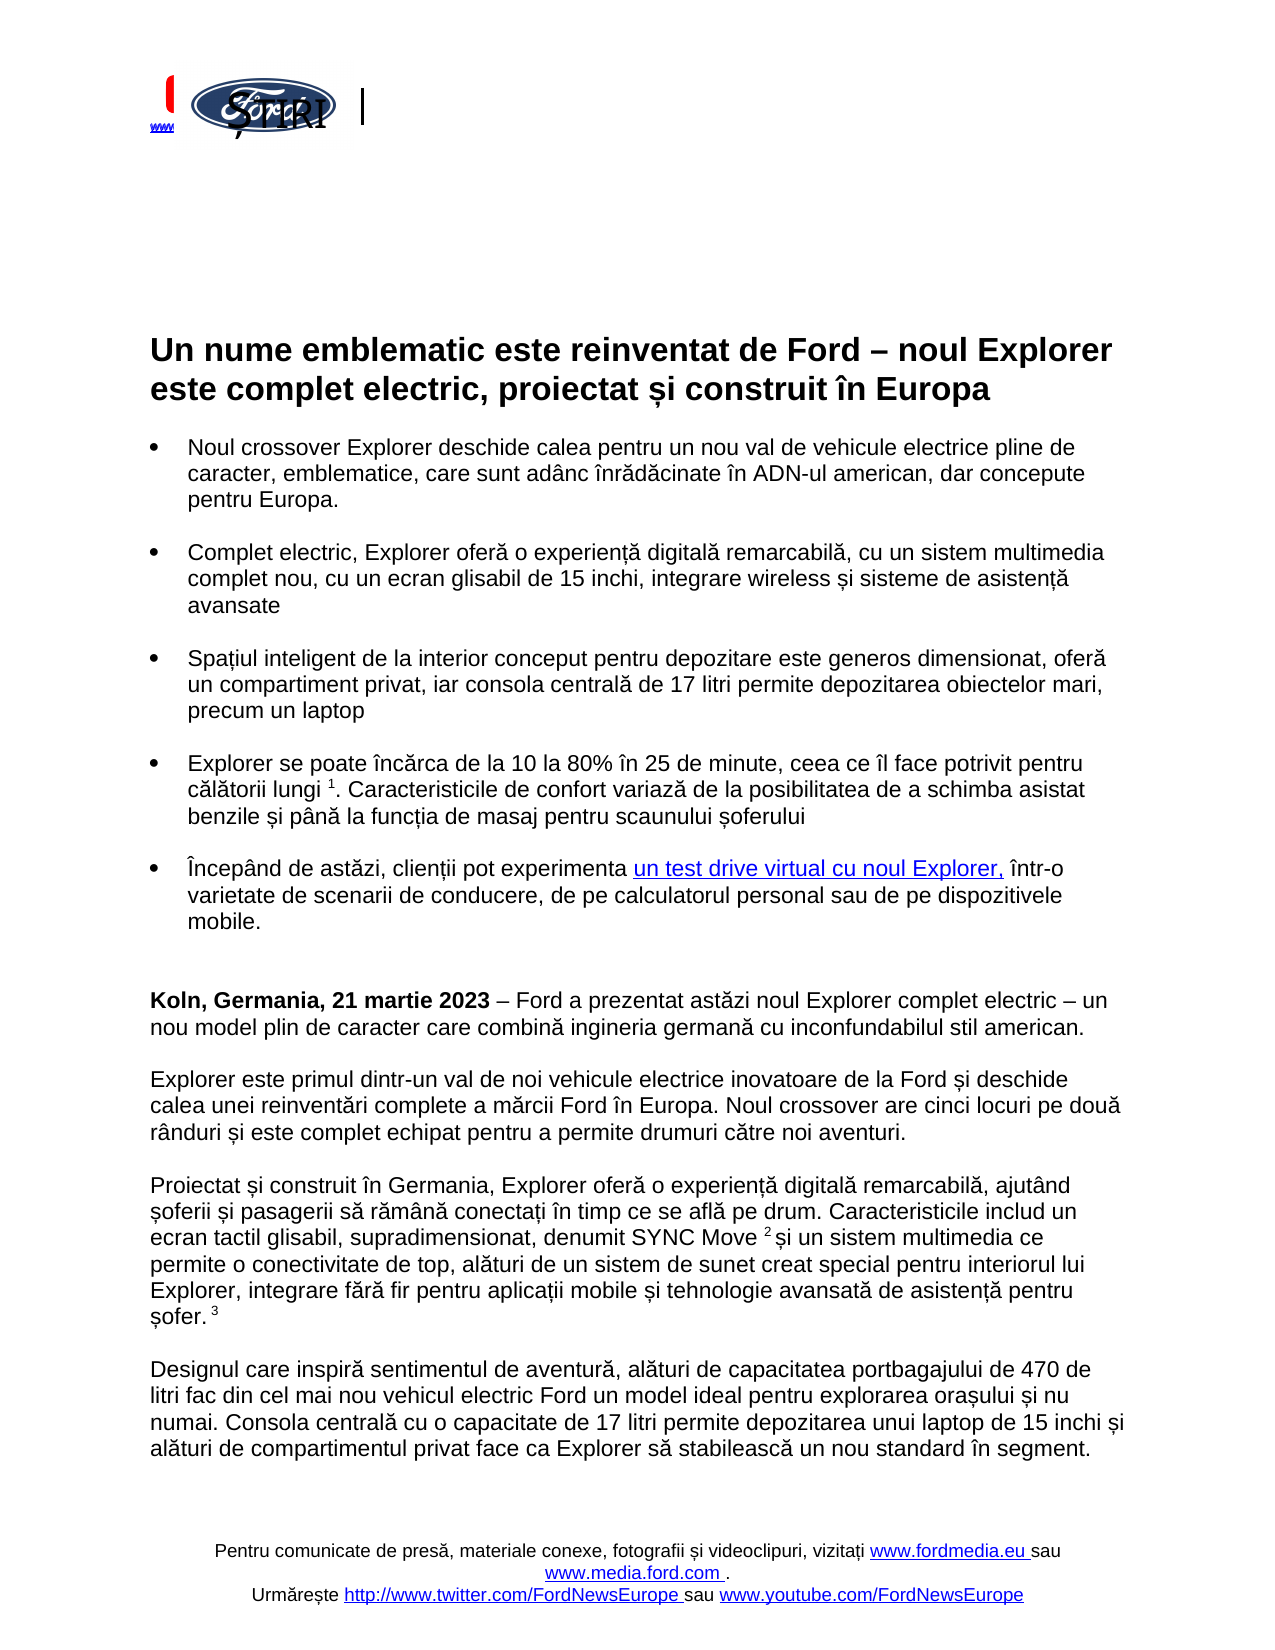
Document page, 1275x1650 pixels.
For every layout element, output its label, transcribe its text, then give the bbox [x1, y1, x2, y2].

text Koln, Germania, 21 martie 2023 – Ford a prezentat astăzi noul Explorer complet electric – un nou model plin de caracter care combină ingineria germană cu inconfundabilul stil american. [150, 987, 1125, 1040]
text Explorer este primul dintr-un val de noi vehicule electrice inovatoare de la Ford și deschide calea unei reinventări complete a mărcii Ford în Europa. Noul crossover are cinci locuri pe două rânduri și este complet echipat pentru a permite drumuri către noi aventuri. [150, 1066, 1125, 1145]
list Complet electric, Explorer oferă o experiență digitală remarcabilă, cu un sistem multimedia complet nou, cu un ecran glisabil de 15 inchi, integrare wireless și sisteme de asistență avansate [150, 539, 1125, 618]
text Un nume emblematic este reinventat de Ford – noul Explorer este complet electric, proiectat și construit în Europa [991, 330, 1150, 407]
list Începând de astăzi, clienții pot experimenta un test drive virtual cu noul Explorer, într-o varietate de scenarii de conducere, de pe calculatorul personal sau de pe dispozitivele mobile. [150, 855, 1125, 934]
text Proiectat și construit în Germania, Explorer oferă o experiență digitală remarcabilă, ajutând șoferii și pasagerii să rămână conectați în timp ce se află pe drum. Caracteristicile includ un ecran tactil glisabil, supradimensionat, denumit SYNC Move 2 și un sistem multimedia ce permite o conectivitate de top, alături de un sistem de sunet creat special pentru interiorul lui Explorer, integrare fără fir pentru aplicații mobile și tehnologie avansată de asistență pentru șofer. 3 [150, 1172, 1125, 1330]
text Designul care inspiră sentimentul de aventură, alături de capacitatea portbagajului de 470 de litri fac din cel mai nou vehicul electric Ford un model ideal pentru explorarea orașului și nu numai. Consola centrală cu o capacitate de 17 litri permite depozitarea unui laptop de 15 inchi și alături de compartimentul privat face ca Explorer să stabilească un nou standard în segment. [150, 1356, 1125, 1461]
list Spațiul inteligent de la interior conceput pentru depozitare este generos dimensionat, oferă un compartiment privat, iar consola centrală de 17 litri permite depozitarea obiectelor mari, precum un laptop [150, 644, 1125, 723]
picture [165, 60, 354, 150]
list Explorer se poate încărca de la 10 la 80% în 25 de minute, ceea ce îl face potrivit pentru călătorii lungi 1. Caracteristicile de confort variază de la posibilitatea de a schimba asistat benzile și până la funcția de masaj pentru scaunului șoferului [150, 750, 1125, 829]
list Noul crossover Explorer deschide calea pentru un nou val de vehicule electrice pline de caracter, emblematice, care sunt adânc înrădăcinate în ADN-ul american, dar concepute pentru Europa. [150, 434, 1125, 513]
